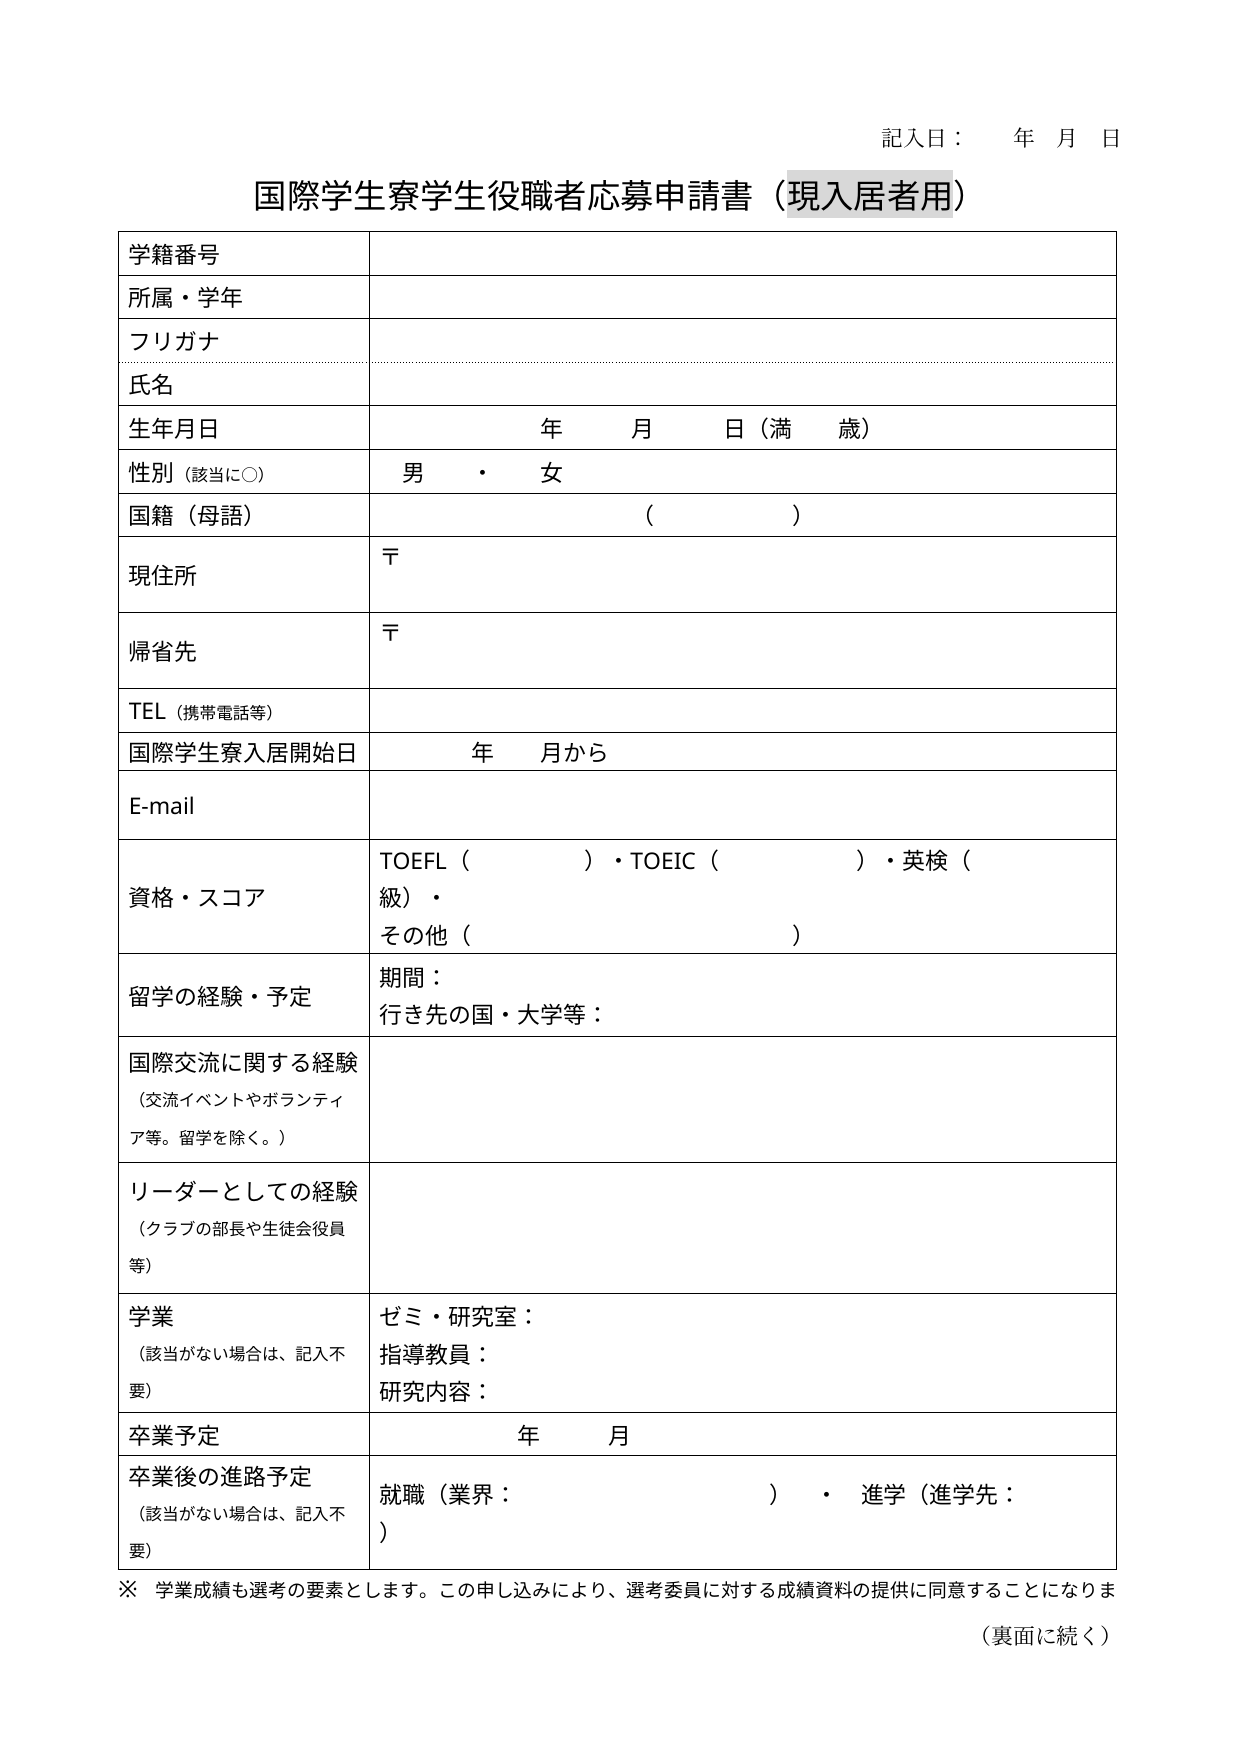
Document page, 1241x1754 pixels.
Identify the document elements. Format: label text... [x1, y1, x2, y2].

table_cell [370, 771, 1116, 839]
table_cell 年 月 [370, 1413, 1116, 1455]
table_cell [370, 689, 1116, 732]
table_cell リーダーとしての経験 （クラブの部長や生徒会役員等） [119, 1163, 369, 1293]
table_cell TOEFL（ ）・TOEIC（ ）・英検（ 級）・ その他（ ） [370, 840, 1116, 953]
table_cell 年 月から [370, 733, 1116, 770]
table_cell [370, 1163, 1116, 1293]
table_cell [370, 276, 1116, 318]
table_cell 就職（業界： ） ・ 進学（進学先： ） [370, 1456, 1116, 1569]
table_cell （ ） [370, 494, 1116, 536]
text 国際学生寮学生役職者応募申請書（現入居者用） [118, 156, 1122, 231]
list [118, 1570, 1122, 1607]
table_cell 国際学生寮入居開始日 [119, 733, 369, 770]
table_cell [370, 1037, 1116, 1162]
table_cell 男 ・ 女 [370, 450, 1116, 492]
table_cell 資格・スコア [119, 840, 369, 953]
table_cell 〒 [370, 613, 1116, 688]
table_cell 所属・学年 [119, 276, 369, 318]
table_cell 〒 [370, 537, 1116, 612]
table_cell 期間： 行き先の国・大学等： [370, 954, 1116, 1036]
table_cell 卒業予定 [119, 1413, 369, 1455]
table_cell フリガナ [119, 319, 369, 362]
table_cell 国籍（母語） [119, 494, 369, 536]
table_cell [370, 362, 1116, 405]
table_cell E-mail [119, 771, 369, 839]
table_cell 卒業後の進路予定 （該当がない場合は、記入不要） [119, 1456, 369, 1569]
text 記入日： 年 月 日 [118, 119, 1122, 156]
table_cell ゼミ・研究室： 指導教員： 研究内容： [370, 1294, 1116, 1412]
table_cell 年 月 日（満 歳） [370, 406, 1116, 449]
table_cell 学業 （該当がない場合は、記入不要） [119, 1294, 369, 1412]
table_cell 性別（該当に○） [119, 450, 369, 492]
table_cell [370, 319, 1116, 362]
table_cell TEL（携帯電話等） [119, 689, 369, 732]
table_cell 留学の経験・予定 [119, 954, 369, 1036]
table_cell 帰省先 [119, 613, 369, 688]
table_cell 現住所 [119, 537, 369, 612]
table_cell 国際交流に関する経験（交流イベントやボランティア等。留学を除く。） [119, 1037, 369, 1162]
table_cell 氏名 [119, 362, 369, 405]
table_cell 生年月日 [119, 406, 369, 449]
table_header [370, 232, 1116, 275]
table_header 学籍番号 [119, 232, 369, 275]
